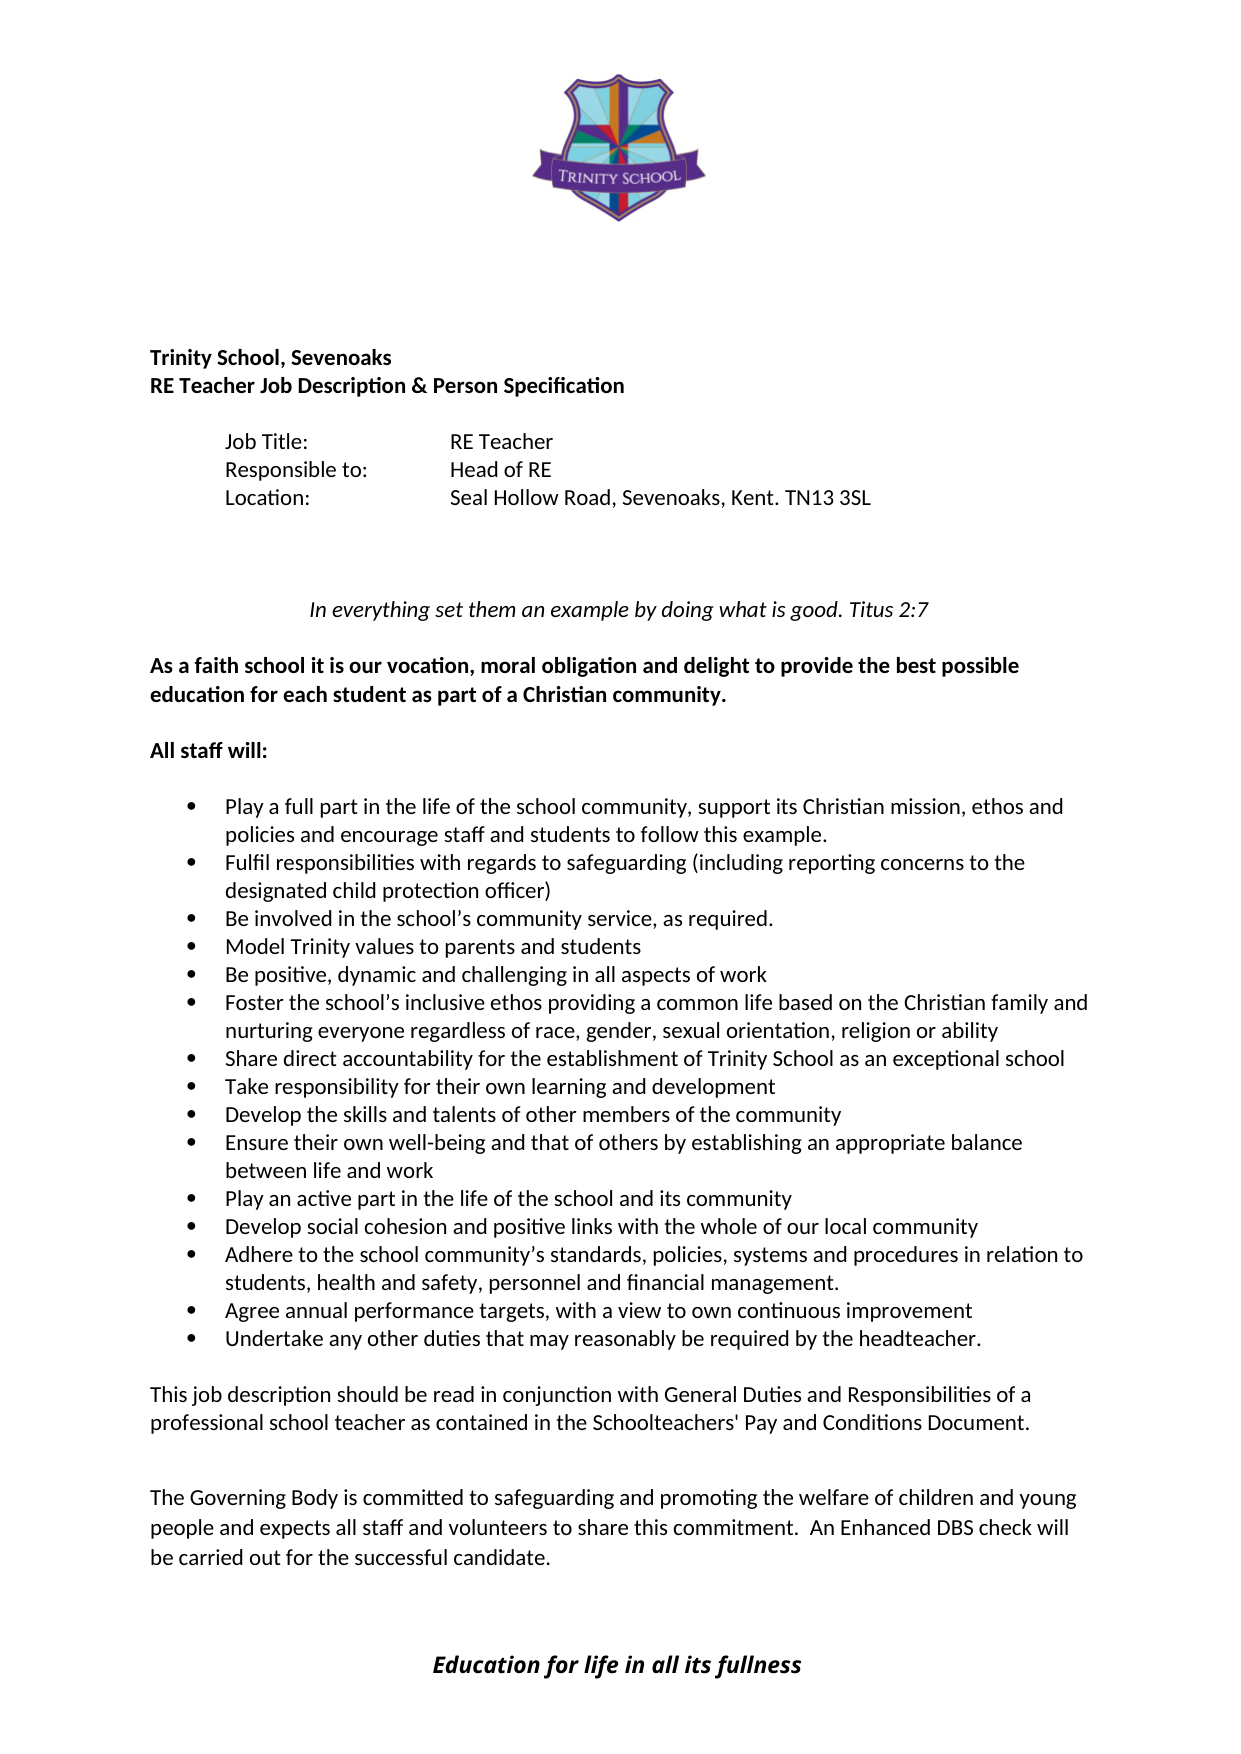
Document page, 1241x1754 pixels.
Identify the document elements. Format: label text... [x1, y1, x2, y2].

text Job Title: RE Teacher [150, 427, 1090, 456]
list Model Trinity values to parents and students [187, 932, 1090, 960]
list Agree annual performance targets, with a view to own continuous improvement [187, 1296, 1090, 1324]
text All staff will: [150, 736, 1090, 764]
list Play an active part in the life of the school and its community [187, 1184, 1090, 1212]
text This job description should be read in conjunction with General Duties and Responsibilities of a professional school teacher as contained in the Schoolteachers' Pay and Conditions Document. [150, 1380, 1090, 1436]
text Trinity School, Sevenoaks [150, 343, 1090, 371]
list Foster the school’s inclusive ethos providing a common life based on the Christian family and nurturing everyone regardless of race, gender, sexual orientation, religion or ability [187, 988, 1090, 1044]
list Adhere to the school community’s standards, policies, systems and procedures in relation to students, health and safety, personnel and financial management. [187, 1240, 1090, 1296]
list Undertake any other duties that may reasonably be required by the headteacher. [187, 1324, 1090, 1352]
text Location: Seal Hollow Road, Sevenoaks, Kent. TN13 3SL [150, 483, 1090, 512]
text RE Teacher Job Description & Person Specification [150, 371, 1090, 399]
list Play a full part in the life of the school community, support its Christian mission, ethos and policies and encourage staff and students to follow this example. [187, 792, 1090, 848]
picture [531, 73, 710, 224]
list Ensure their own well-being and that of others by establishing an appropriate balance between life and work [187, 1128, 1090, 1184]
list Fulfil responsibilities with regards to safeguarding (including reporting concerns to the designated child protection officer) [187, 848, 1090, 904]
list Be positive, dynamic and challenging in all aspects of work [187, 960, 1090, 988]
text As a faith school it is our vocation, moral obligation and delight to provide the best possible education for each student as part of a Christian community. [150, 652, 1090, 708]
text In everything set them an example by doing what is good. Titus 2:7 [150, 596, 1090, 624]
list Share direct accountability for the establishment of Trinity School as an exceptional school [187, 1044, 1090, 1072]
text Responsible to: Head of RE [150, 456, 1090, 483]
list Develop the skills and talents of other members of the community [187, 1100, 1090, 1128]
list Develop social cohesion and positive links with the whole of our local community [187, 1212, 1090, 1240]
text The Governing Body is committed to safeguarding and promoting the welfare of children and young people and expects all staff and volunteers to share this commitment. An Enhanced DBS check will be carried out for the successful candidate. [150, 1483, 1090, 1572]
list Be involved in the school’s community service, as required. [187, 904, 1090, 932]
list Take responsibility for their own learning and development [187, 1072, 1090, 1100]
